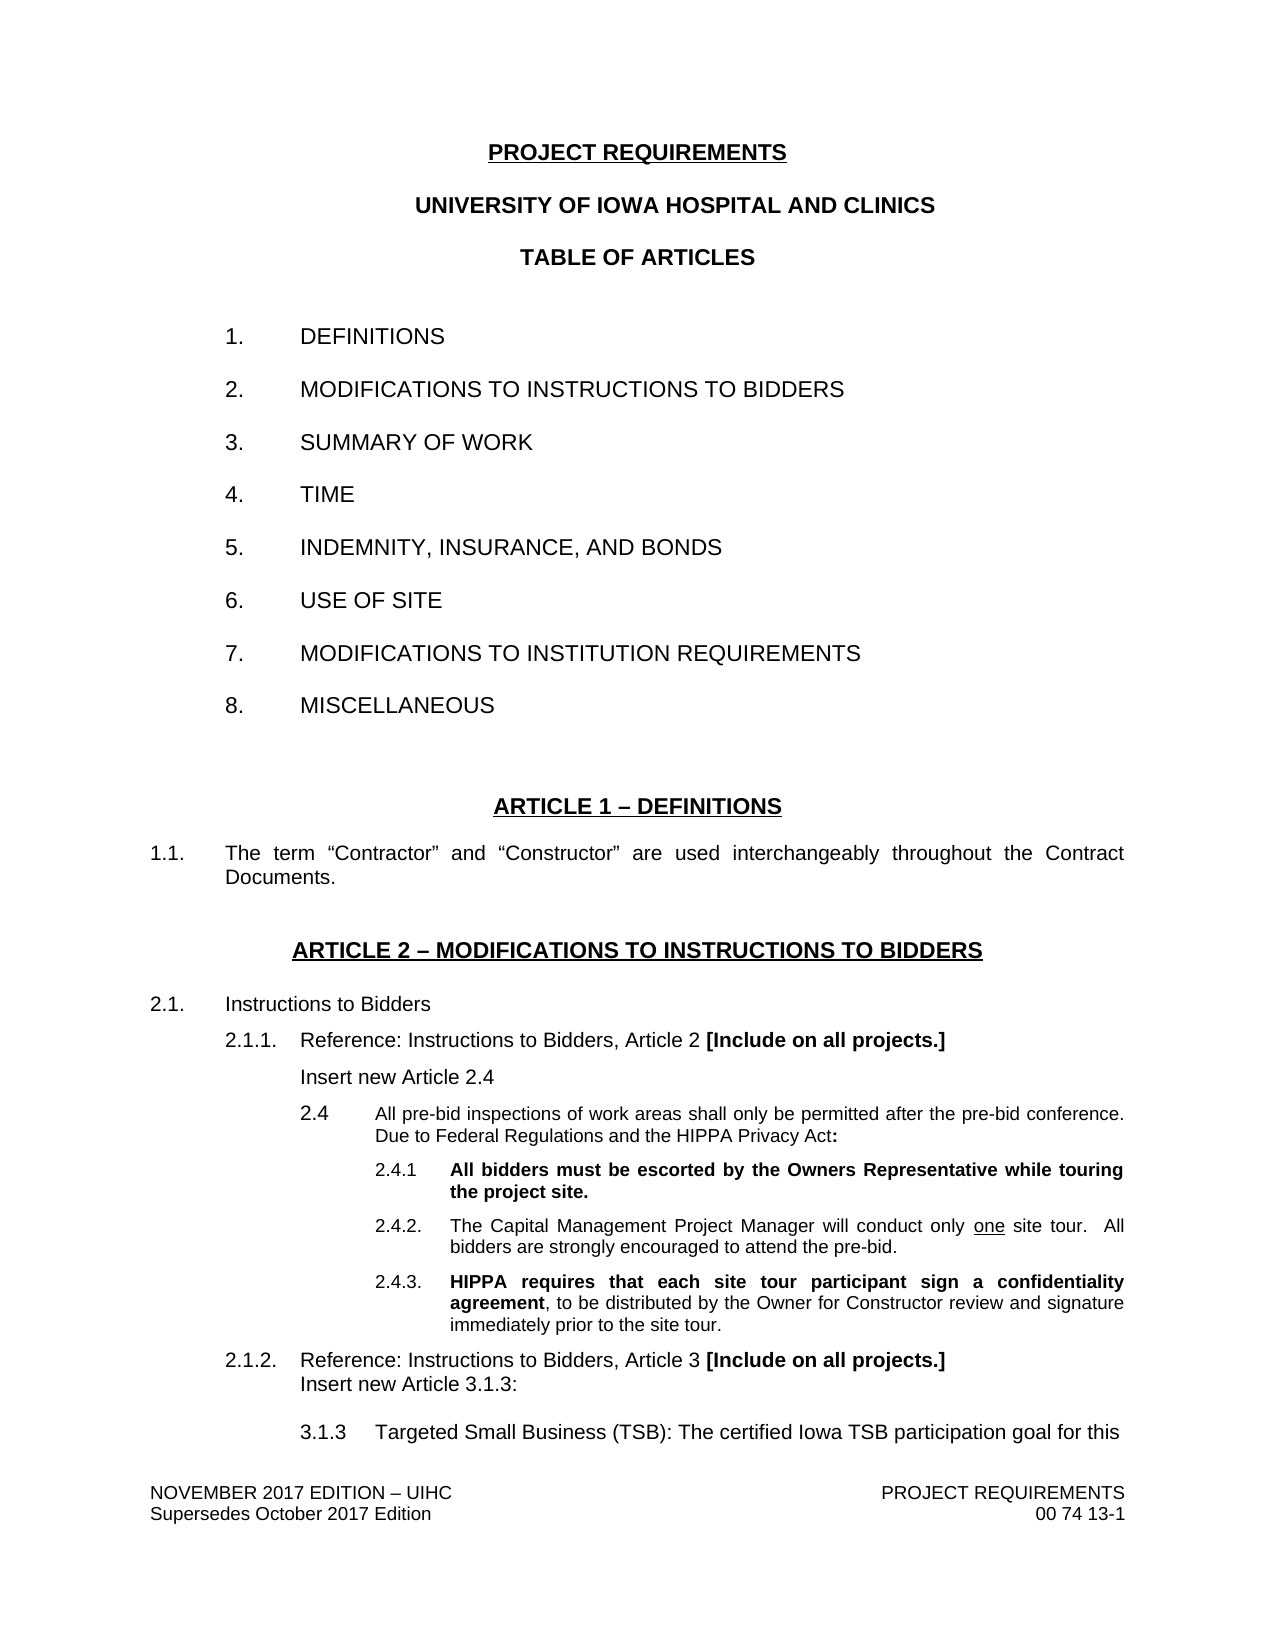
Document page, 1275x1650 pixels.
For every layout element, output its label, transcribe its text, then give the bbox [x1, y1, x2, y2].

text 2.4 All pre-bid inspections of work areas shall only be permitted after the pre-bid conference. Due to Federal Regulations and the HIPPA Privacy Act: [300, 1101, 1125, 1147]
list MODIFICATIONS TO INSTITUTION REQUIREMENTS [225, 639, 1125, 666]
text 4. TIME [225, 481, 1125, 508]
text Table of articles [150, 244, 1125, 271]
text UNIVERSITY OF IOWA HOSPITAL AND CLINICS [150, 192, 1125, 218]
text PROJECT REQUIREMENTS [150, 139, 1125, 165]
list SUMMARY OF WORK [225, 429, 1125, 455]
text Insert new Article 2.4 [225, 1065, 1125, 1089]
text 6. USE OF SITE [225, 587, 1125, 613]
text 8. MISCELLANEOUS [225, 692, 1125, 719]
list Instructions to Bidders [150, 992, 1125, 1016]
text 2.4.1 All bidders must be escorted by the Owners Representative while touring the project site. [375, 1159, 1125, 1202]
list Reference: Instructions to Bidders, Article 3 [Include on all projects.] [225, 1348, 1125, 1372]
text ARTICLE 2 – MODIFICATIONS TO INSTRUCTIONS TO BIDDERS [150, 937, 1125, 963]
list HIPPA requires that each site tour participant sign a confidentiality agreement, to be distributed by the Owner for Constructor review and signature immediately prior to the site tour. [375, 1270, 1125, 1335]
list DEFINITIONS [225, 323, 1125, 350]
list The Capital Management Project Manager will conduct only one site tour. All bidders are strongly encouraged to attend the pre-bid. [375, 1215, 1125, 1258]
text 5. INDEMNITY, INSURANCE, AND BONDS [225, 534, 1125, 561]
text Insert new Article 3.1.3: [150, 1372, 1125, 1396]
list The term “Contractor” and “Constructor” are used interchangeably throughout the Contract Documents. [150, 841, 1125, 889]
list Reference: Instructions to Bidders, Article 2 [Include on all projects.] [225, 1028, 1125, 1052]
text 3.1.3 Targeted Small Business (TSB): The certified Iowa TSB participation goal for this [300, 1419, 1125, 1443]
list MODIFICATIONS TO INSTRUCTIONS TO BIDDERS [225, 376, 1125, 402]
text ARTICLE 1 – DEFINITIONS [150, 793, 1125, 819]
